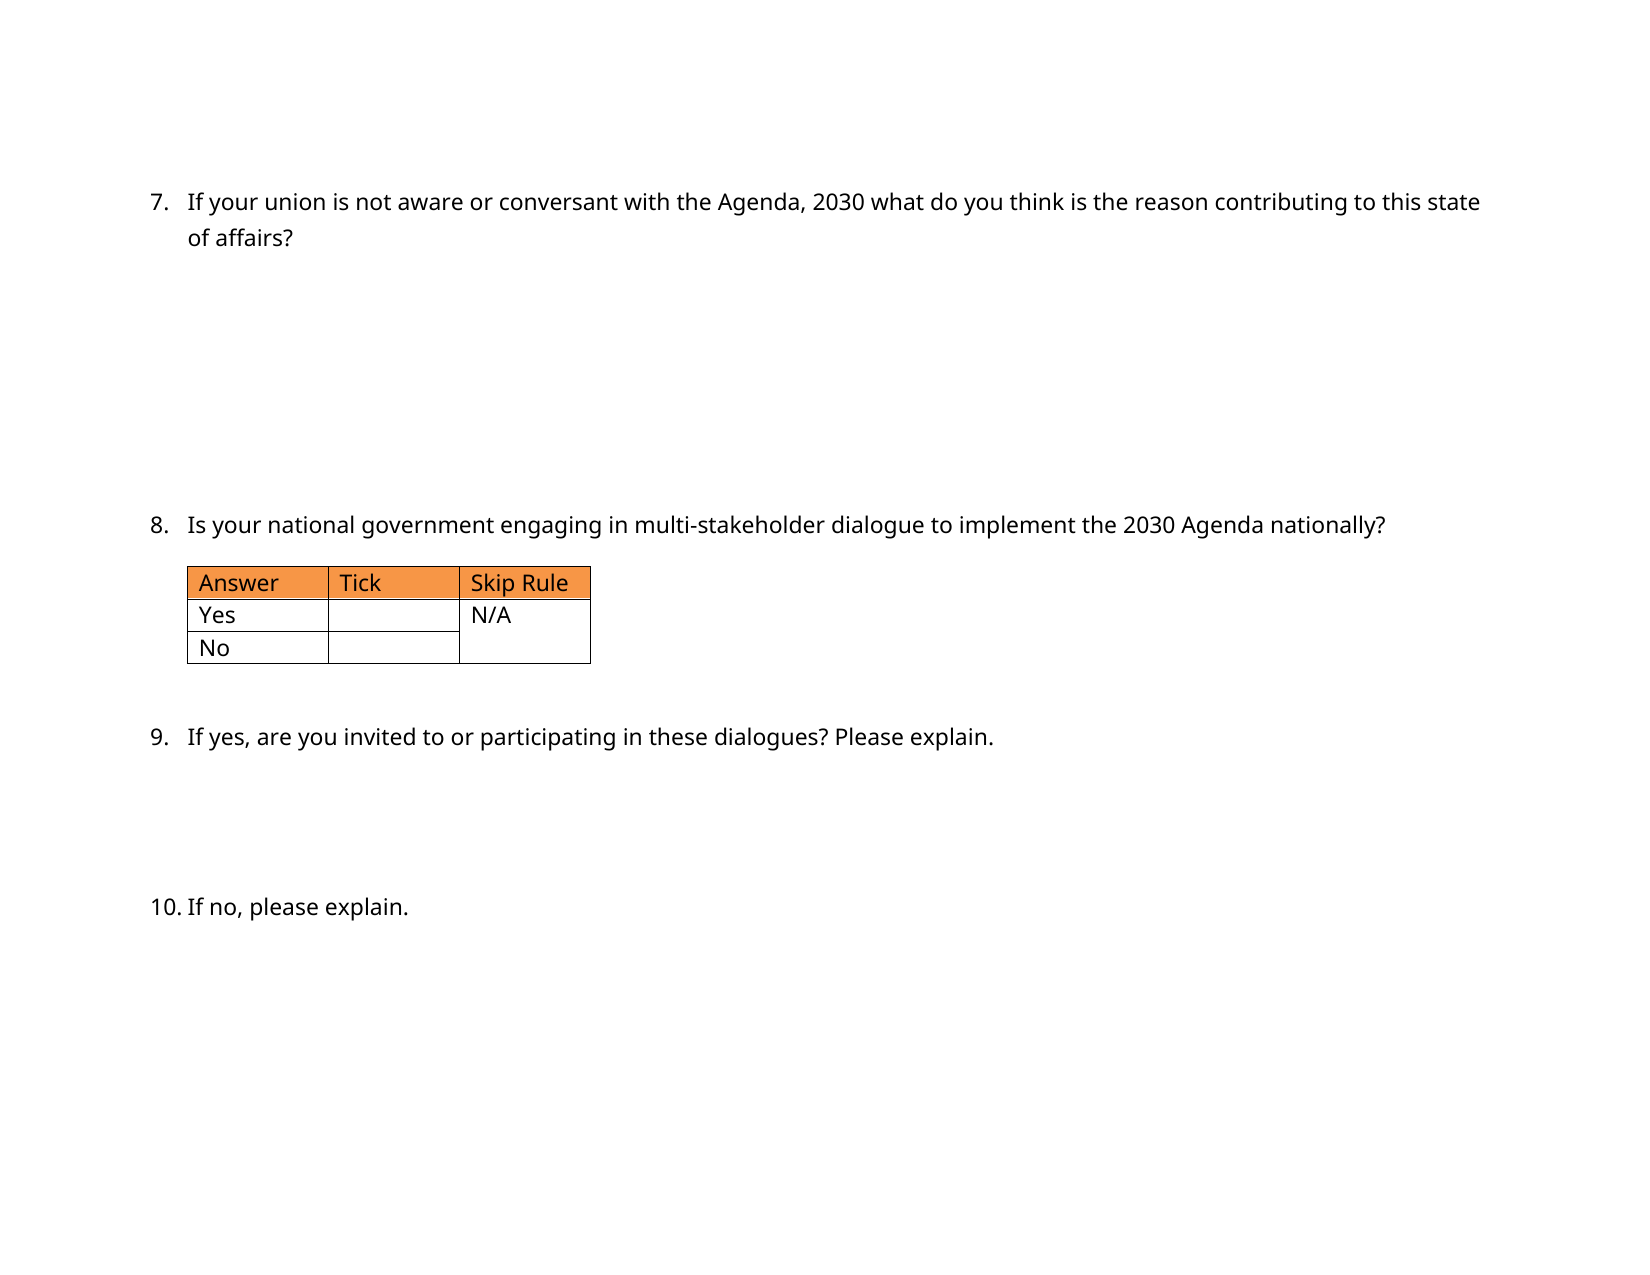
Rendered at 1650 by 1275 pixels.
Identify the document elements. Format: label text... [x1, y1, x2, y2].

table_cell [329, 600, 459, 631]
list Is your national government engaging in multi-stakeholder dialogue to implement the 2030 Agenda nationally? [150, 509, 1500, 541]
table_header Tick [329, 567, 459, 598]
table_cell Yes [188, 600, 328, 631]
table_cell N/A [460, 600, 590, 663]
list If yes, are you invited to or participating in these dialogues? Please explain. [150, 721, 1500, 752]
list If no, please explain. [150, 891, 1500, 922]
table_header Skip Rule [460, 567, 590, 598]
list If your union is not aware or conversant with the Agenda, 2030 what do you think is the reason contributing to this state of affairs? [150, 186, 1500, 253]
table_cell No [188, 632, 328, 663]
table_cell [329, 632, 459, 663]
table_header Answer [188, 567, 328, 598]
